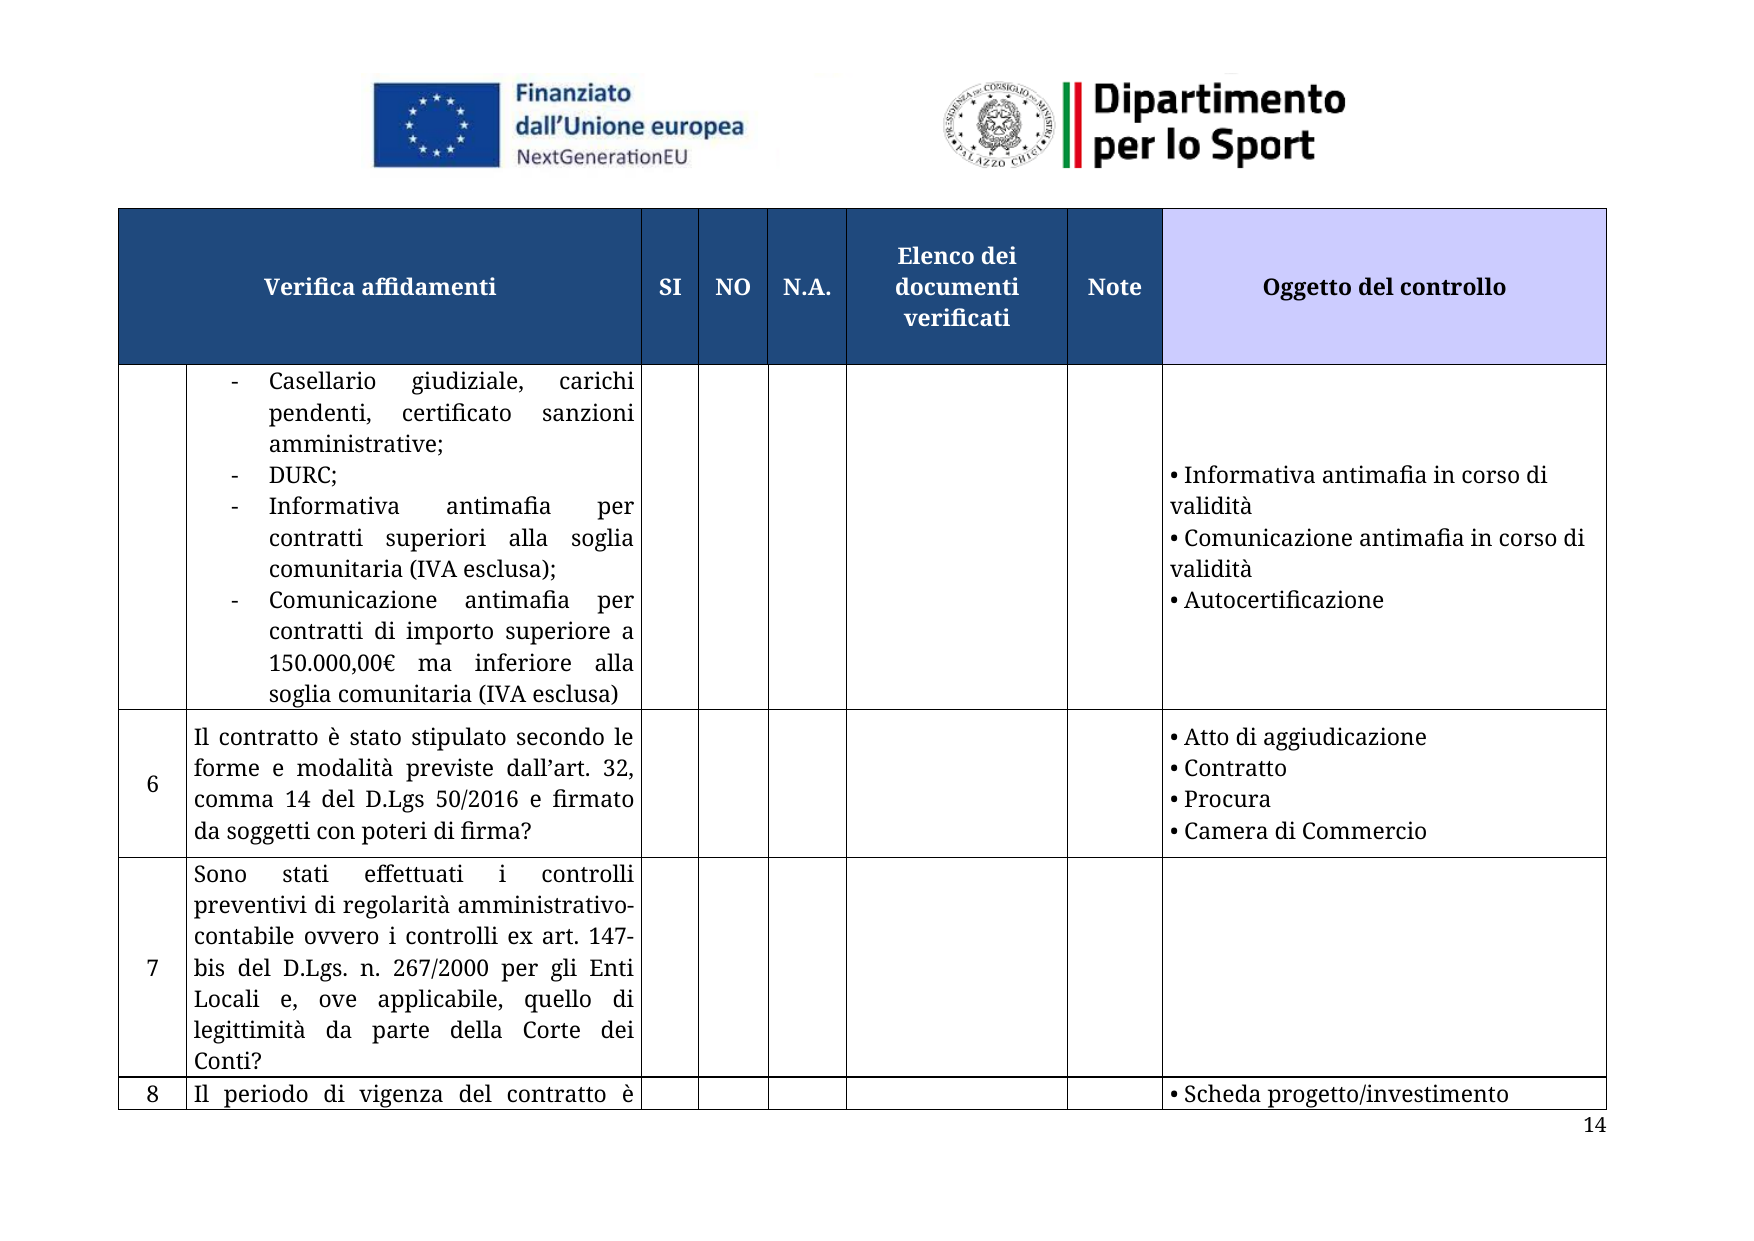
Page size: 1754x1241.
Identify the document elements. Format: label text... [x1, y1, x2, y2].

table_cell 5 [119, 365, 186, 709]
table_header Note [1068, 209, 1162, 364]
table_cell • Scheda progetto/investimento • Contratto [1163, 1078, 1606, 1109]
table_header N.A. [768, 209, 846, 364]
table_cell [847, 365, 1067, 709]
table_cell [1068, 365, 1162, 709]
table_cell [699, 365, 768, 709]
table_header NO [699, 209, 767, 364]
table_cell [699, 710, 768, 857]
table_cell 6 [119, 710, 186, 857]
table_header Elenco dei documenti verificati [847, 209, 1067, 364]
table_cell [847, 858, 1067, 1076]
table_cell [1068, 858, 1162, 1076]
table_cell [699, 1078, 768, 1109]
table_cell [769, 710, 846, 857]
table_cell [1163, 858, 1606, 1076]
table_cell [769, 1078, 846, 1109]
picture [361, 73, 1364, 180]
table_cell [769, 365, 846, 709]
table_cell [847, 710, 1067, 857]
table_header Verifica affidamenti [119, 209, 641, 364]
table_cell [642, 365, 698, 709]
table_cell [1068, 1078, 1162, 1109]
table_cell 8 [119, 1078, 186, 1109]
table_cell Sono stati effettuati i controlli preventivi di regolarità amministrativo-contabile ovvero i controlli ex art. 147-bis del D.Lgs. n. 267/2000 per gli Enti Locali e, ove applicabile, quello di legittimità da parte della Corte dei Conti? [187, 858, 641, 1076]
table_cell • Atto di aggiudicazione • Contratto • Procura • Camera di Commercio [1163, 710, 1606, 857]
table_header SI [642, 209, 698, 364]
table_header Oggetto del controllo [1163, 209, 1606, 364]
table_cell [769, 858, 846, 1076]
table_cell Il contratto è stato stipulato secondo le forme e modalità previste dall’art. 32, comma 14 del D.Lgs 50/2016 e firmato da soggetti con poteri di firma? [187, 710, 641, 857]
table_cell [642, 858, 698, 1076]
table_cell [642, 1078, 698, 1109]
table_cell 7 [119, 858, 186, 1076]
table_cell [642, 710, 698, 857]
table_cell [1068, 710, 1162, 857]
table_cell [699, 858, 768, 1076]
table_cell [847, 1078, 1067, 1109]
